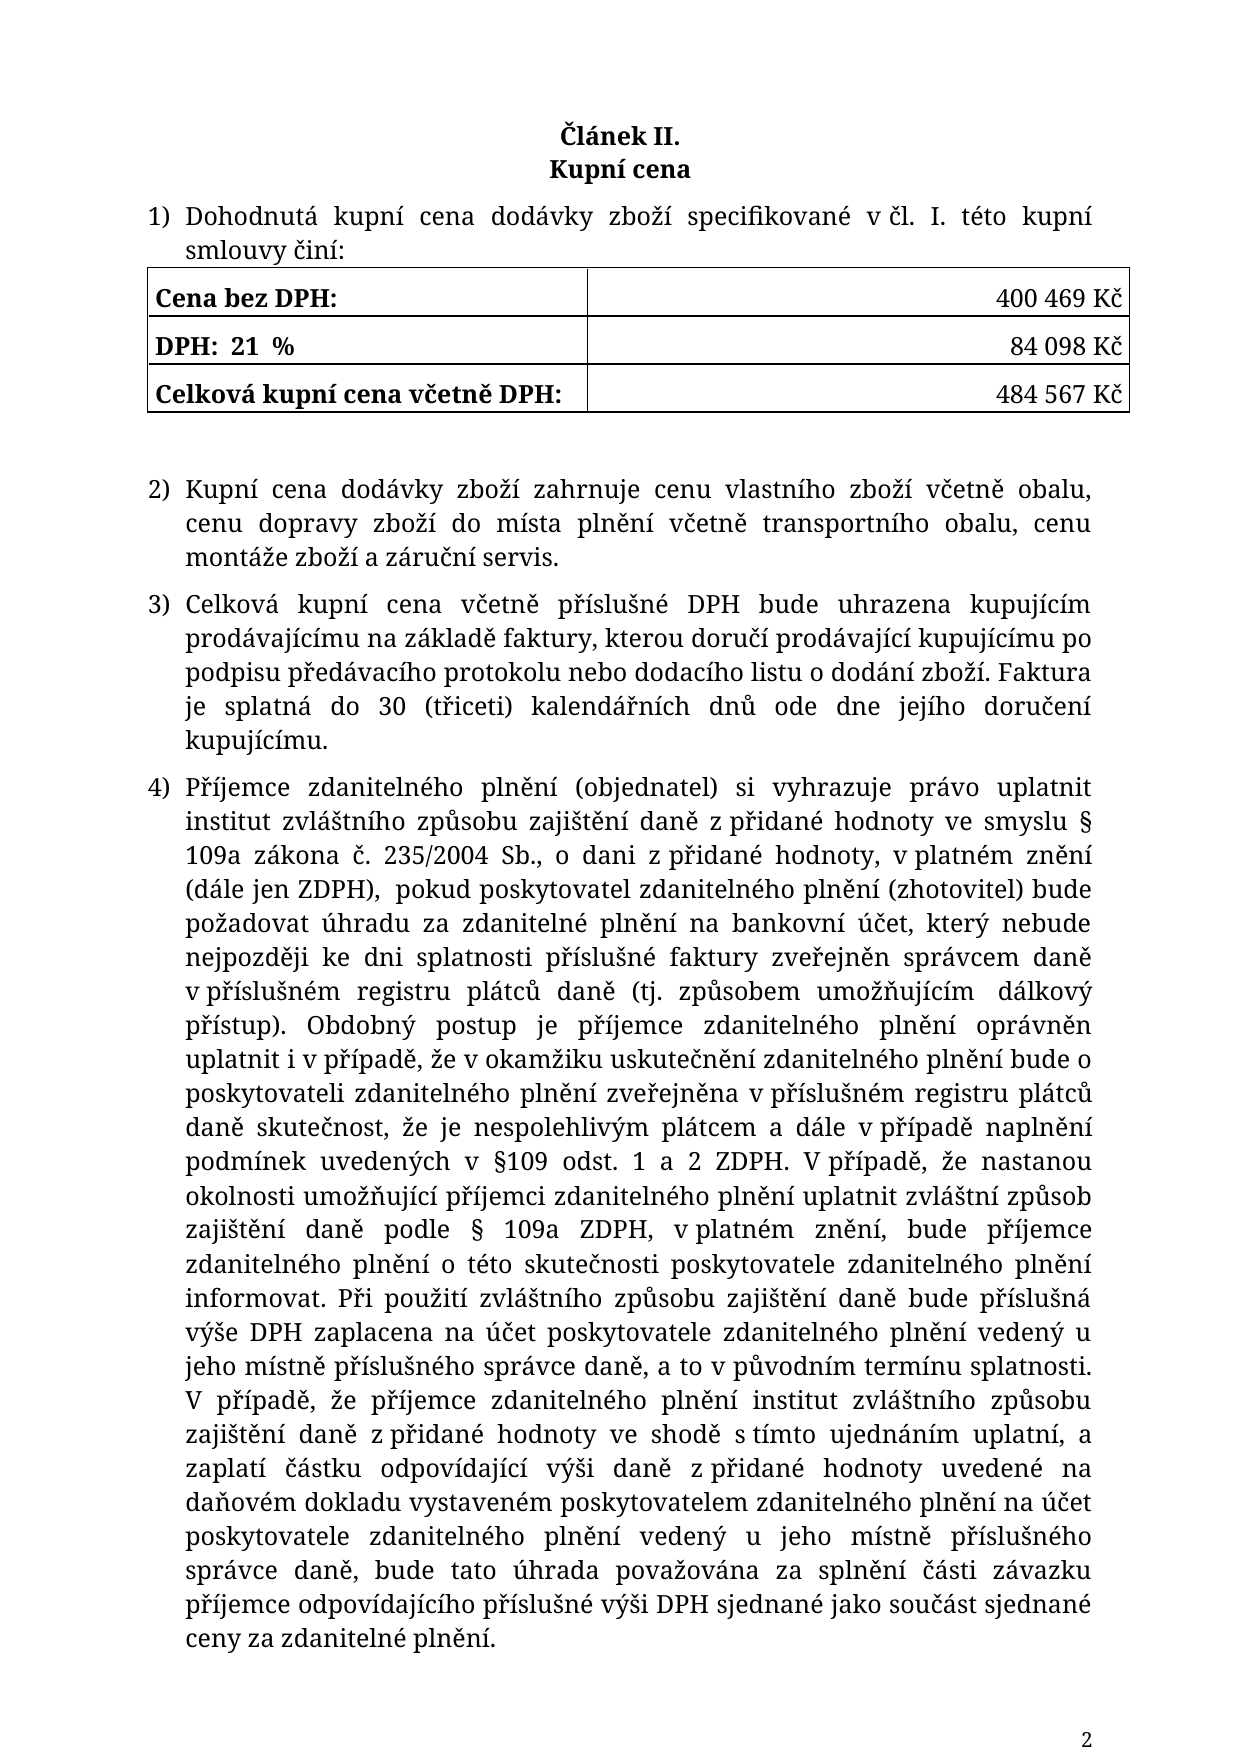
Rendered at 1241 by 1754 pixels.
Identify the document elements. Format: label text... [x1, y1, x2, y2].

table_cell 84 098 Kč [588, 317, 1129, 363]
table_header 400 469 Kč [588, 268, 1129, 315]
table_cell Celková kupní cena včetně DPH: [148, 364, 587, 411]
list Kupní cena dodávky zboží zahrnuje cenu vlastního zboží včetně obalu, cenu dopravy zboží do místa plnění včetně transportního obalu, cenu montáže zboží a záruční servis. [148, 472, 1092, 574]
list Příjemce zdanitelného plnění (objednatel) si vyhrazuje právo uplatnit institut zvláštního způsobu zajištění daně z přidané hodnoty ve smyslu § 109a zákona č. 235/2004 Sb., o dani z přidané hodnoty, v platném znění (dále jen ZDPH), pokud poskytovatel zdanitelného plnění (zhotovitel) bude požadovat úhradu za zdanitelné plnění na bankovní účet, který nebude nejpozději ke dni splatnosti příslušné faktury zveřejněn správcem daně v příslušném registru plátců daně (tj. způsobem umožňujícím dálkový přístup). Obdobný postup je příjemce zdanitelného plnění oprávněn uplatnit i v případě, že v okamžiku uskutečnění zdanitelného plnění bude o poskytovateli zdanitelného plnění zveřejněna v příslušném registru plátců daně skutečnost, že je nespolehlivým plátcem a dále v případě naplnění podmínek uvedených v §109 odst. 1 a 2 ZDPH. V případě, že nastanou okolnosti umožňující příjemci zdanitelného plnění uplatnit zvláštní způsob zajištění daně podle § 109a ZDPH, v platném znění, bude příjemce zdanitelného plnění o této skutečnosti poskytovatele zdanitelného plnění informovat. Při použití zvláštního způsobu zajištění daně bude příslušná výše DPH zaplacena na účet poskytovatele zdanitelného plnění vedený u jeho místně příslušného správce daně, a to v původním termínu splatnosti. V případě, že příjemce zdanitelného plnění institut zvláštního způsobu zajištění daně z přidané hodnoty ve shodě s tímto ujednáním uplatní, a zaplatí částku odpovídající výši daně z přidané hodnoty uvedené na daňovém dokladu vystaveném poskytovatelem zdanitelného plnění na účet poskytovatele zdanitelného plnění vedený u jeho místně příslušného správce daně, bude tato úhrada považována za splnění části závazku příjemce odpovídajícího příslušné výši DPH sjednané jako součást sjednané ceny za zdanitelné plnění. [148, 769, 1092, 1655]
text Článek II. [148, 118, 1092, 152]
text Kupní cena [148, 152, 1092, 186]
table_cell 484 567 Kč [588, 365, 1129, 411]
table_cell DPH: 21 % [148, 316, 587, 363]
list Dohodnutá kupní cena dodávky zboží specifikované v čl. I. této kupní smlouvy činí: [148, 199, 1092, 267]
table_header Cena bez DPH: [148, 268, 587, 315]
list Celková kupní cena včetně příslušné DPH bude uhrazena kupujícím prodávajícímu na základě faktury, kterou doručí prodávající kupujícímu po podpisu předávacího protokolu nebo dodacího listu o dodání zboží. Faktura je splatná do 30 (třiceti) kalendářních dnů ode dne jejího doručení kupujícímu. [148, 587, 1092, 757]
